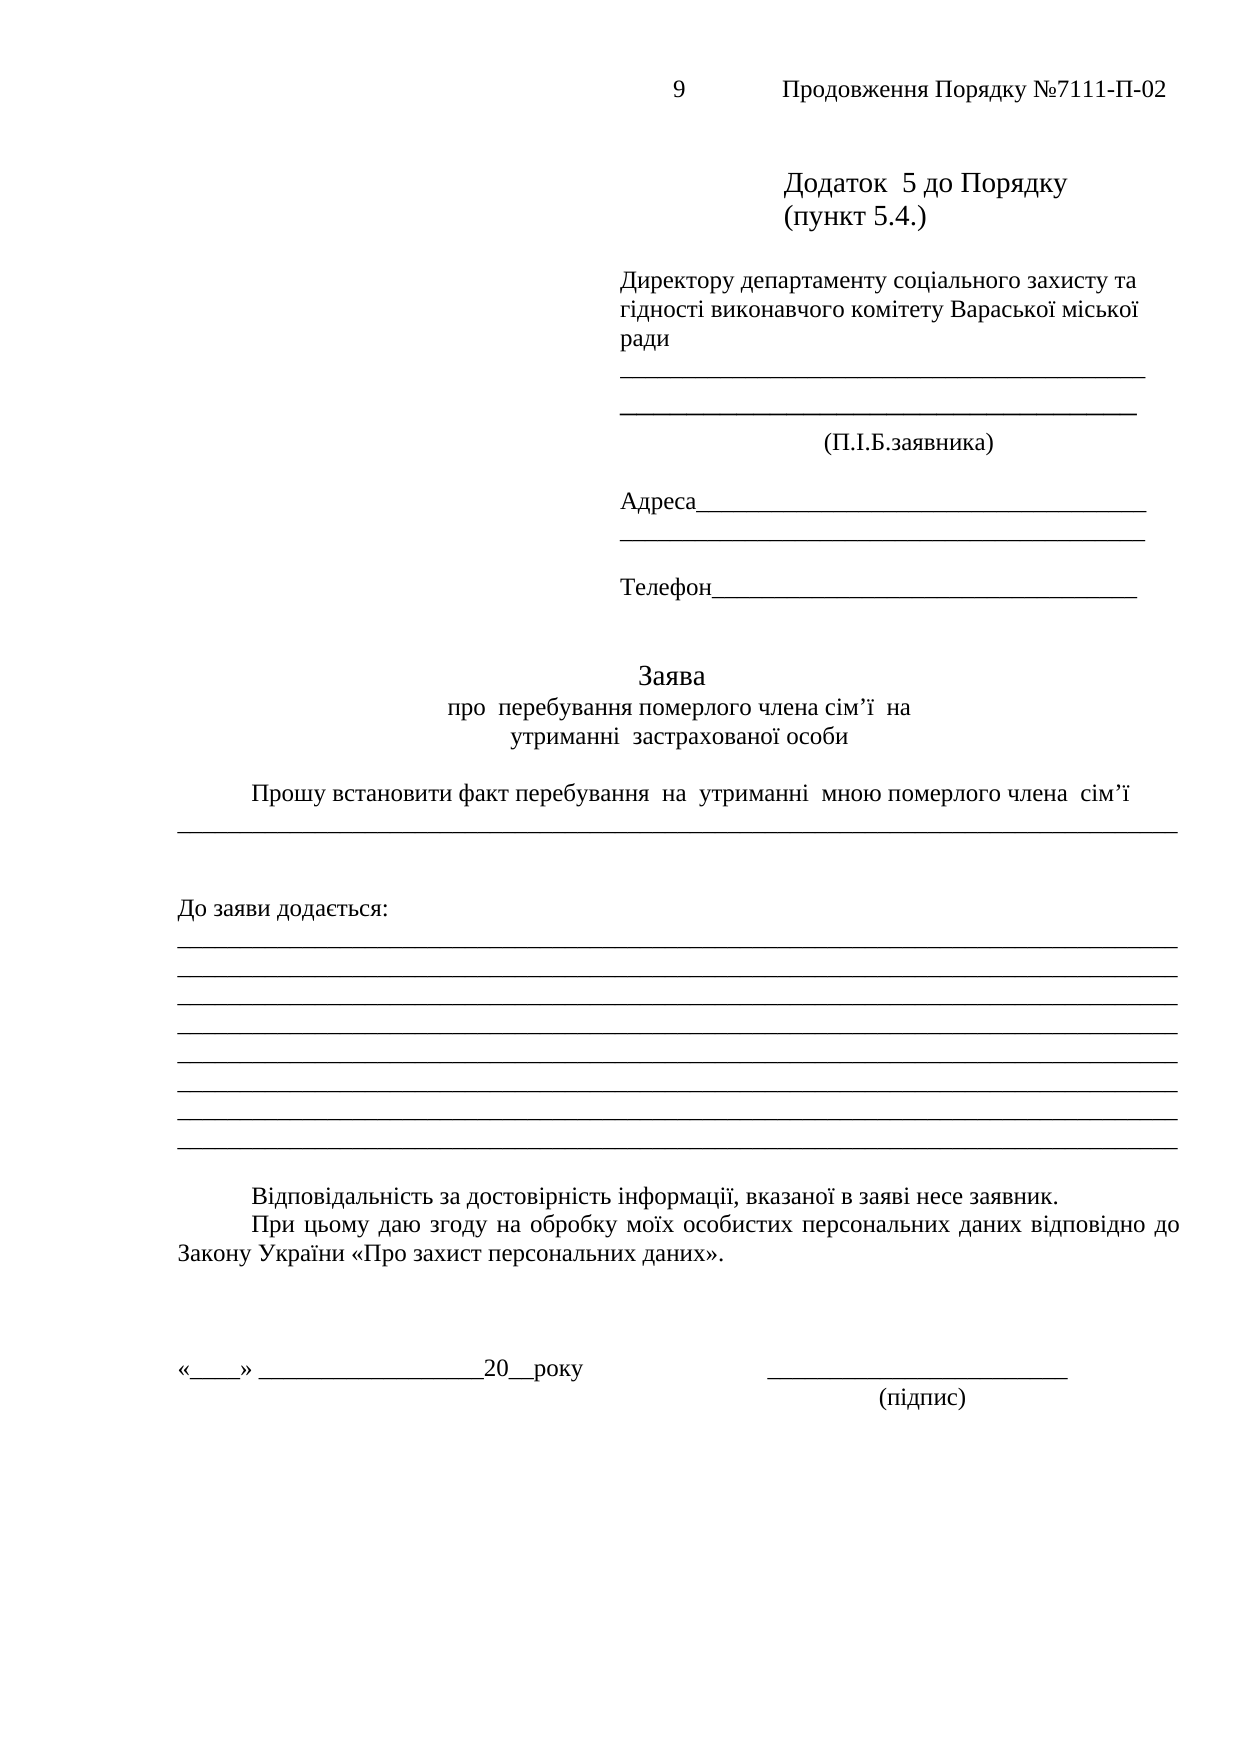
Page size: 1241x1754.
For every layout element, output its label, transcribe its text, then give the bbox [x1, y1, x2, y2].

text (пункт 5.4.) [783, 198, 1181, 232]
text _______________________________ (П.I.Б.заявника) [620, 381, 1181, 457]
text Вiдповiдальнiсть за достовiрнiсть iнформацiї, вказаної в заявi несе заявник. [177, 1181, 1181, 1209]
text Директору департаменту соціального захисту та гідності виконавчого комітету Вараської міської ради [620, 266, 1181, 352]
text (пiдпис) [177, 1382, 1181, 1411]
text Прошу встановити факт перебування на утриманнi мною померлого члена сiм’ї ________________________________________________________________________________ [177, 778, 1181, 836]
text про перебування померлого члена сім’ї на [177, 692, 1181, 721]
text __________________________________________ [620, 515, 1181, 543]
text Заява [162, 658, 1181, 692]
text При цьому даю згоду на обробку моїх особистих персональних даних вiдповiдно до Закону України «Про захист персональних даних». [177, 1209, 1181, 1267]
text «____» __________________20__року ________________________ [177, 1353, 1181, 1382]
text Додаток 5 до Порядку [783, 165, 1181, 198]
text ________________________________________________________________________________ [177, 1123, 1181, 1152]
text ________________________________________________________________________________________________________________________________________________________________________________________________________________________________________________________________________________________________________________________________________________________________________________________________________________________________________________________________________________________________________________________________________________________________________________ [177, 922, 1181, 1123]
text __________________________________________ [605, 352, 1181, 381]
text Телефон__________________________________ [620, 572, 1181, 601]
text утриманнi застрахованої особи [177, 721, 1181, 749]
text Адреса____________________________________ [620, 486, 1181, 515]
text До заяви додається: [177, 893, 1181, 922]
